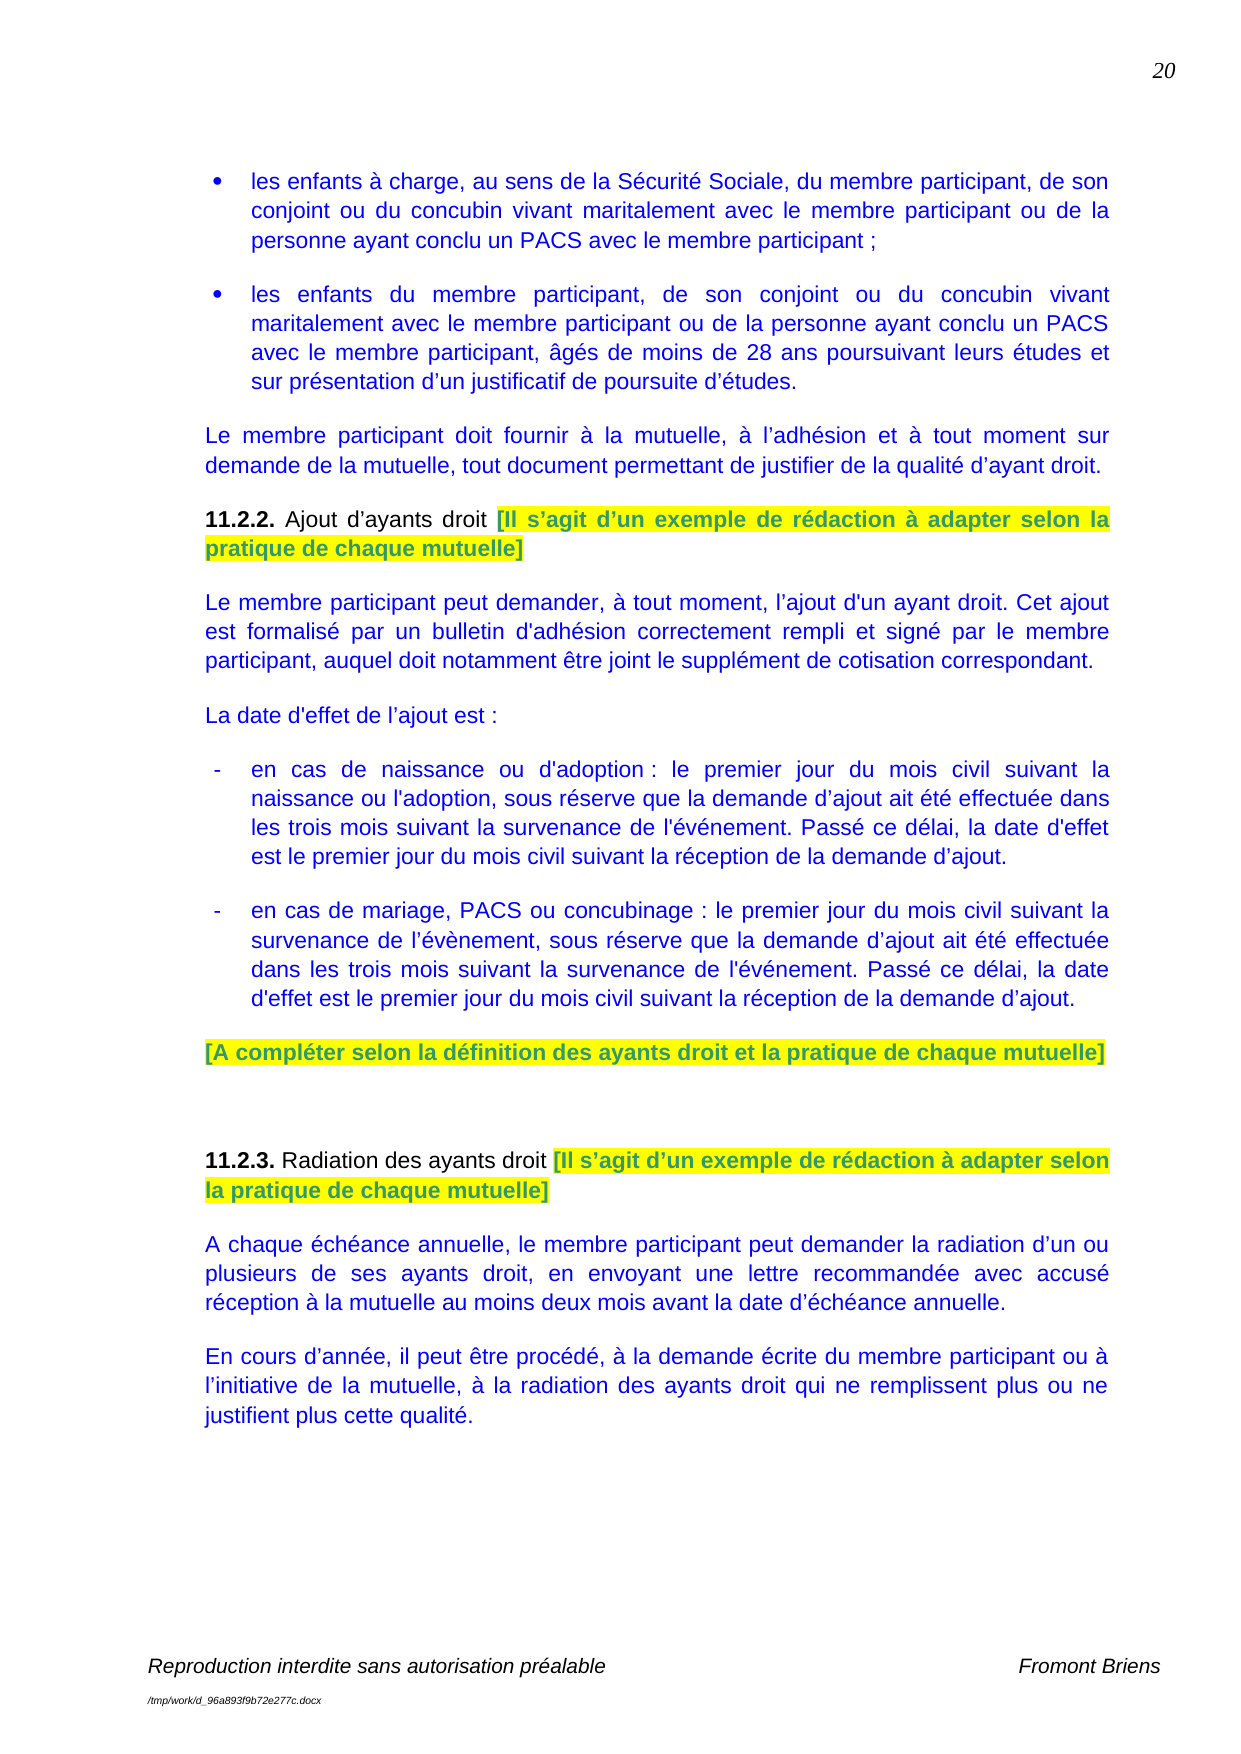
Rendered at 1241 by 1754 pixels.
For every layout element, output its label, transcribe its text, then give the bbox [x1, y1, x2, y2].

text [A compléter selon la définition des ayants droit et la pratique de chaque mutuelle] [205, 1036, 1110, 1065]
text 11.2.3. Radiation des ayants droit [Il s’agit d’un exemple de rédaction à adapter selon la pratique de chaque mutuelle] [205, 1144, 1110, 1203]
text A chaque échéance annuelle, le membre participant peut demander la radiation d’un ou plusieurs de ses ayants droit, en envoyant une lettre recommandée avec accusé réception à la mutuelle au moins deux mois avant la date d’échéance annuelle. [205, 1228, 1110, 1315]
list en cas de naissance ou d'adoption : le premier jour du mois civil suivant la naissance ou l'adoption, sous réserve que la demande d’ajout ait été effectuée dans les trois mois suivant la survenance de l'événement. Passé ce délai, la date d'effet est le premier jour du mois civil suivant la réception de la demande d’ajout. [213, 753, 1110, 869]
list en cas de mariage, PACS ou concubinage : le premier jour du mois civil suivant la survenance de l’évènement, sous réserve que la demande d’ajout ait été effectuée dans les trois mois suivant la survenance de l'événement. Passé ce délai, la date d'effet est le premier jour du mois civil suivant la réception de la demande d’ajout. [213, 894, 1110, 1011]
list Le membre participant peut demander, à tout moment, l’ajout d'un ayant droit. Cet ajout est formalisé par un bulletin d'adhésion correctement rempli et signé par le membre participant, auquel doit notamment être joint le supplément de cotisation correspondant. [205, 586, 1110, 674]
list les enfants à charge, au sens de , du membre participant, de son conjoint ou du concubin vivant maritalement avec le membre participant ou de la personne ayant conclu un PACS avec le membre participant ; [213, 165, 1110, 253]
text La date d'effet de l’ajout est : [205, 699, 1110, 728]
text Le membre participant doit fournir à la mutuelle, à l’adhésion et à tout moment sur demande de la mutuelle, tout document permettant de justifier de la qualité d’ayant droit. [205, 419, 1110, 478]
list les enfants du membre participant, de son conjoint ou du concubin vivant maritalement avec le membre participant ou de la personne ayant conclu un PACS avec le membre participant, âgés de moins de 28 ans poursuivant leurs études et sur présentation d’un justificatif de poursuite d’études. [213, 278, 1110, 394]
text 11.2.2. Ajout d’ayants droit [Il s’agit d’un exemple de rédaction à adapter selon la pratique de chaque mutuelle] [205, 503, 1110, 561]
text En cours d’année, il peut être procédé, à la demande écrite du membre participant ou à l’initiative de la mutuelle, à la radiation des ayants droit qui ne remplissent plus ou ne justifient plus cette qualité. [205, 1340, 1110, 1428]
